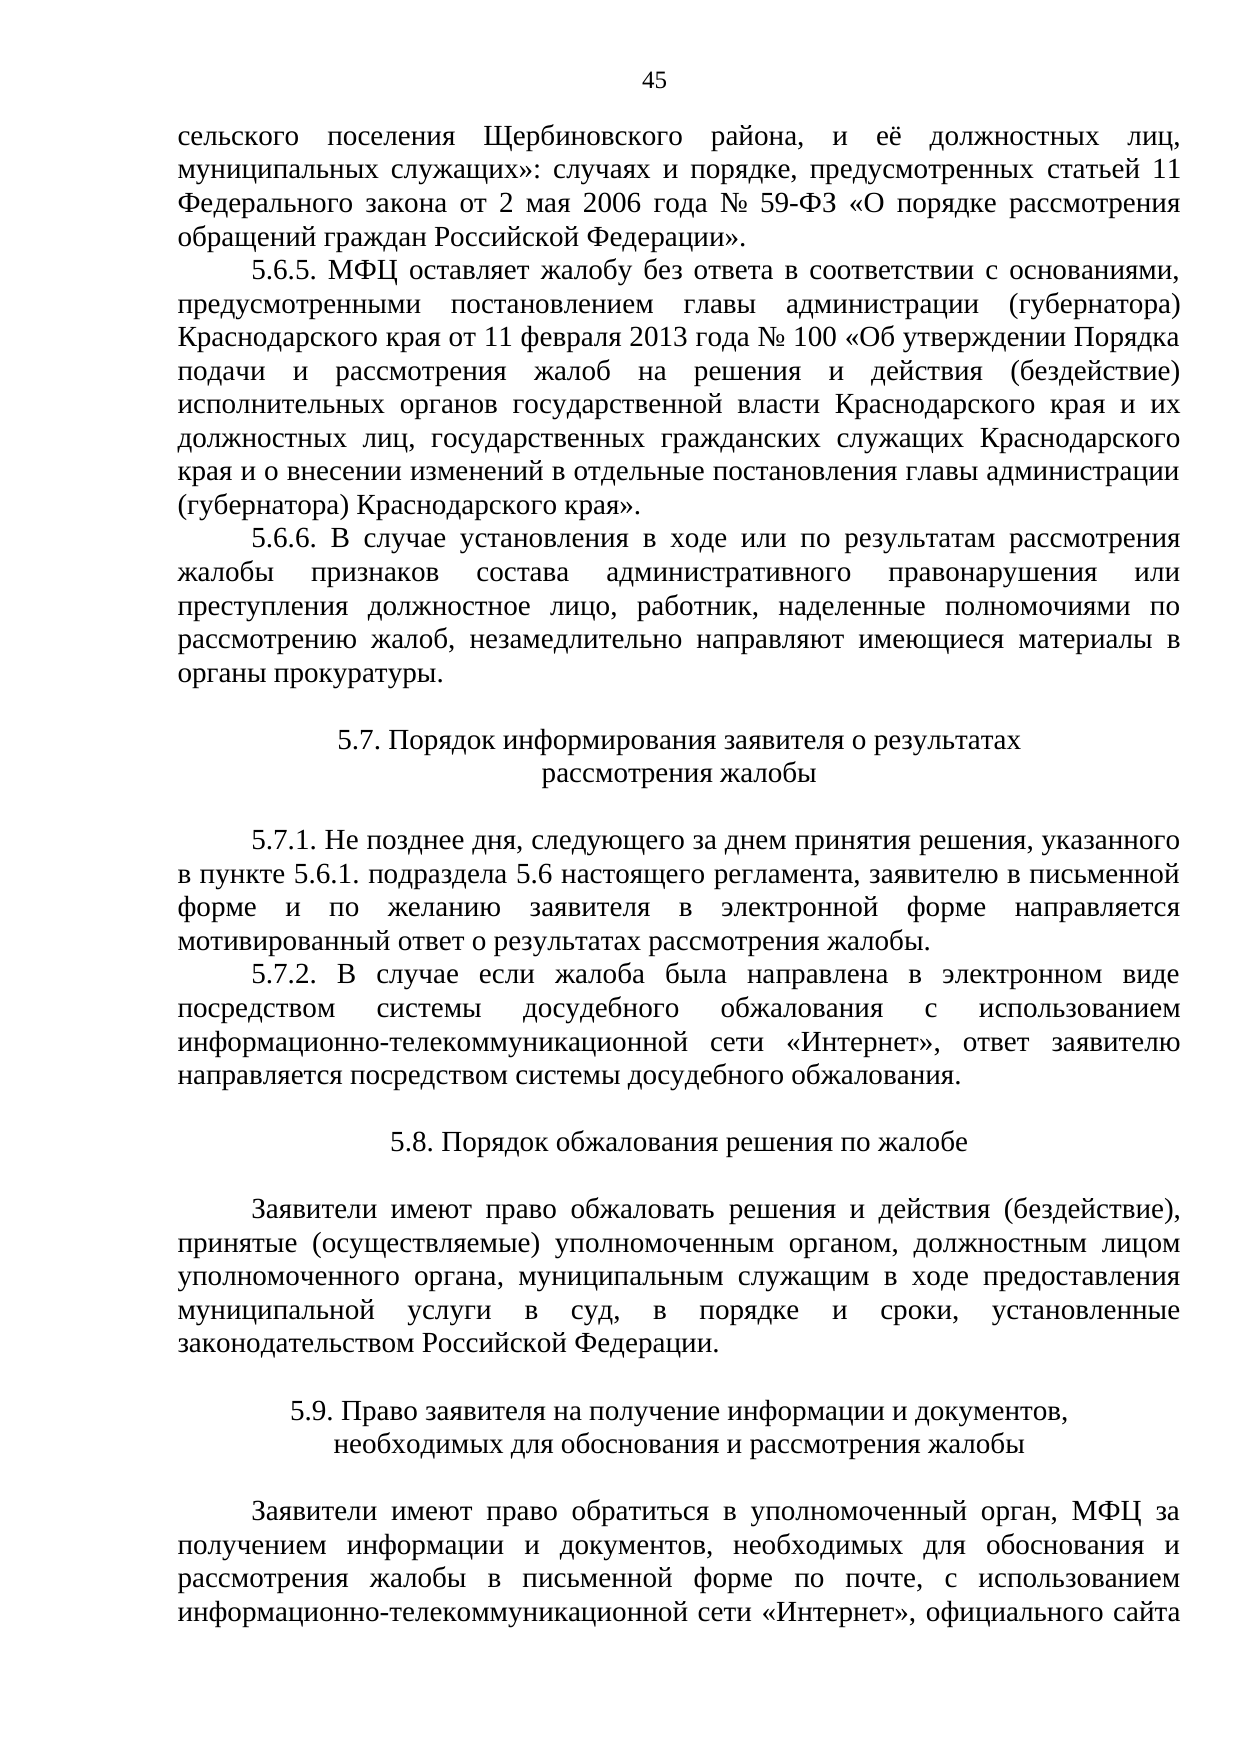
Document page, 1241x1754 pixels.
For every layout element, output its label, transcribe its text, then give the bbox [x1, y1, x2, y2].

text 5.6.6. В случае установления в ходе или по результатам рассмотрения жалобы признаков состава административного правонарушения или преступления должностное лицо, работник, наделенные полномочиями по рассмотрению жалоб, незамедлительно направляют имеющиеся материалы в органы прокуратуры. [177, 521, 1181, 688]
text Заявители имеют право обжаловать решения и действия (бездействие), принятые (осуществляемые) уполномоченным органом, должностным лицом уполномоченного органа, муниципальным служащим в ходе предоставления муниципальной услуги в суд, в порядке и сроки, установленные законодательством Российской Федерации. [177, 1191, 1181, 1359]
text 5.8. Порядок обжалования решения по жалобе [177, 1124, 1181, 1158]
text рассмотрения жалобы [177, 755, 1181, 789]
text 5.7.2. В случае если жалоба была направлена в электронном виде посредством системы досудебного обжалования с использованием информационно-телекоммуникационной сети «Интернет», ответ заявителю направляется посредством системы досудебного обжалования. [177, 957, 1181, 1091]
text необходимых для обоснования и рассмотрения жалобы [177, 1426, 1181, 1460]
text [177, 118, 1181, 252]
text 5.7. Порядок информирования заявителя о результатах [177, 722, 1181, 755]
text 5.7.1. Не позднее дня, следующего за днем принятия решения, указанного в пункте 5.6.1. подраздела 5.6 настоящего регламента, заявителю в письменной форме и по желанию заявителя в электронной форме направляется мотивированный ответ о результатах рассмотрения жалобы. [177, 822, 1181, 957]
text 5.6.5. МФЦ оставляет жалобу без ответа в соответствии с основаниями, предусмотренными постановлением главы администрации (губернатора) Краснодарского края от 11 февраля 2013 года № 100 «Об утверждении Порядка подачи и рассмотрения жалоб на решения и действия (бездействие) исполнительных органов государственной власти Краснодарского края и их должностных лиц, государственных гражданских служащих Краснодарского края и о внесении изменений в отдельные постановления главы администрации (губернатора) Краснодарского края». [177, 252, 1181, 521]
text 5.9. Право заявителя на получение информации и документов, [177, 1393, 1181, 1426]
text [177, 1493, 1181, 1627]
